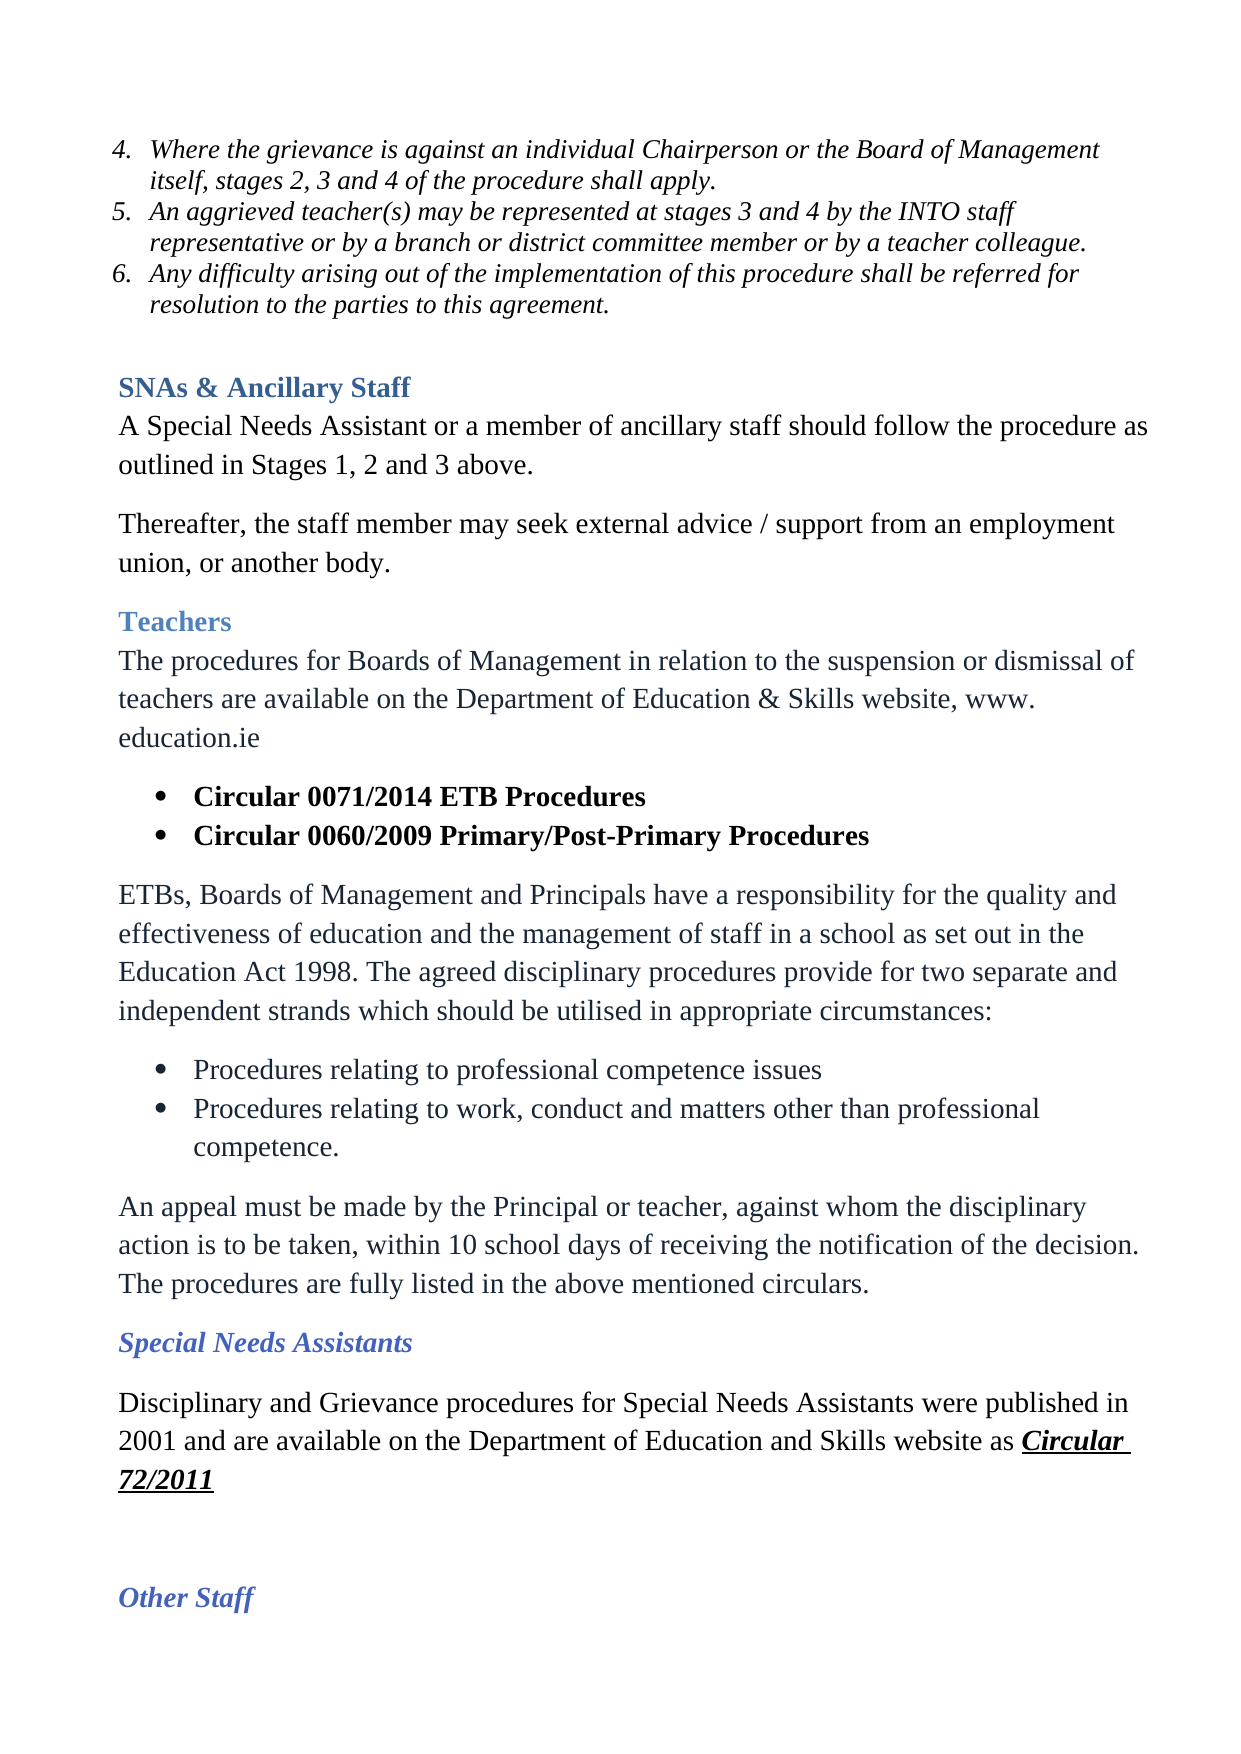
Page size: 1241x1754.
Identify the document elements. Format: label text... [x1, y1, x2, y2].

list Circular 0060/2009 Primary/Post-Primary Procedures [156, 818, 1152, 851]
list Where the grievance is against an individual Chairperson or the Board of Management itself, stages 2, 3 and 4 of the procedure shall apply. [112, 133, 1152, 195]
list Procedures relating to work, conduct and matters other than professional competence. [156, 1091, 1152, 1163]
list An aggrieved teacher(s) may be represented at stages 3 and 4 by the INTO staff representative or by a branch or district committee member or by a teacher colleague. [112, 195, 1152, 257]
list Circular 0071/2014 ETB Procedures [156, 779, 1152, 813]
text Other Staff [118, 1581, 1152, 1614]
text Special Needs Assistants [118, 1325, 1152, 1359]
list Any difficulty arising out of the implementation of this procedure shall be referred for resolution to the parties to this agreement. [112, 257, 1152, 320]
text The procedures for Boards of Management in relation to the suspension or dismissal of teachers are available on the Department of Education & Skills website, www. education.ie [118, 643, 1152, 753]
text A Special Needs Assistant or a member of ancillary staff should follow the procedure as outlined in Stages 1, 2 and 3 above. [118, 408, 1152, 480]
text An appeal must be made by the Principal or teacher, against whom the disciplinary action is to be taken, within 10 school days of receiving the notification of the decision. The procedures are fully listed in the above mentioned circulars. [118, 1189, 1152, 1299]
text Disciplinary and Grievance procedures for Special Needs Assistants were published in 2001 and are available on the Department of Education and Skills website as Circular 72/2011 [118, 1385, 1152, 1495]
list Procedures relating to professional competence issues [156, 1052, 1152, 1086]
subtitle Teachers [118, 604, 1152, 638]
text ETBs, Boards of Management and Principals have a responsibility for the quality and effectiveness of education and the management of staff in a school as set out in the Education Act 1998. The agreed disciplinary procedures provide for two separate and independent strands which should be utilised in appropriate circumstances: [118, 877, 1152, 1026]
subtitle SNAs & Ancillary Staff [118, 370, 1152, 403]
text Thereafter, the staff member may seek external advice / support from an employment union, or another body. [118, 506, 1152, 578]
